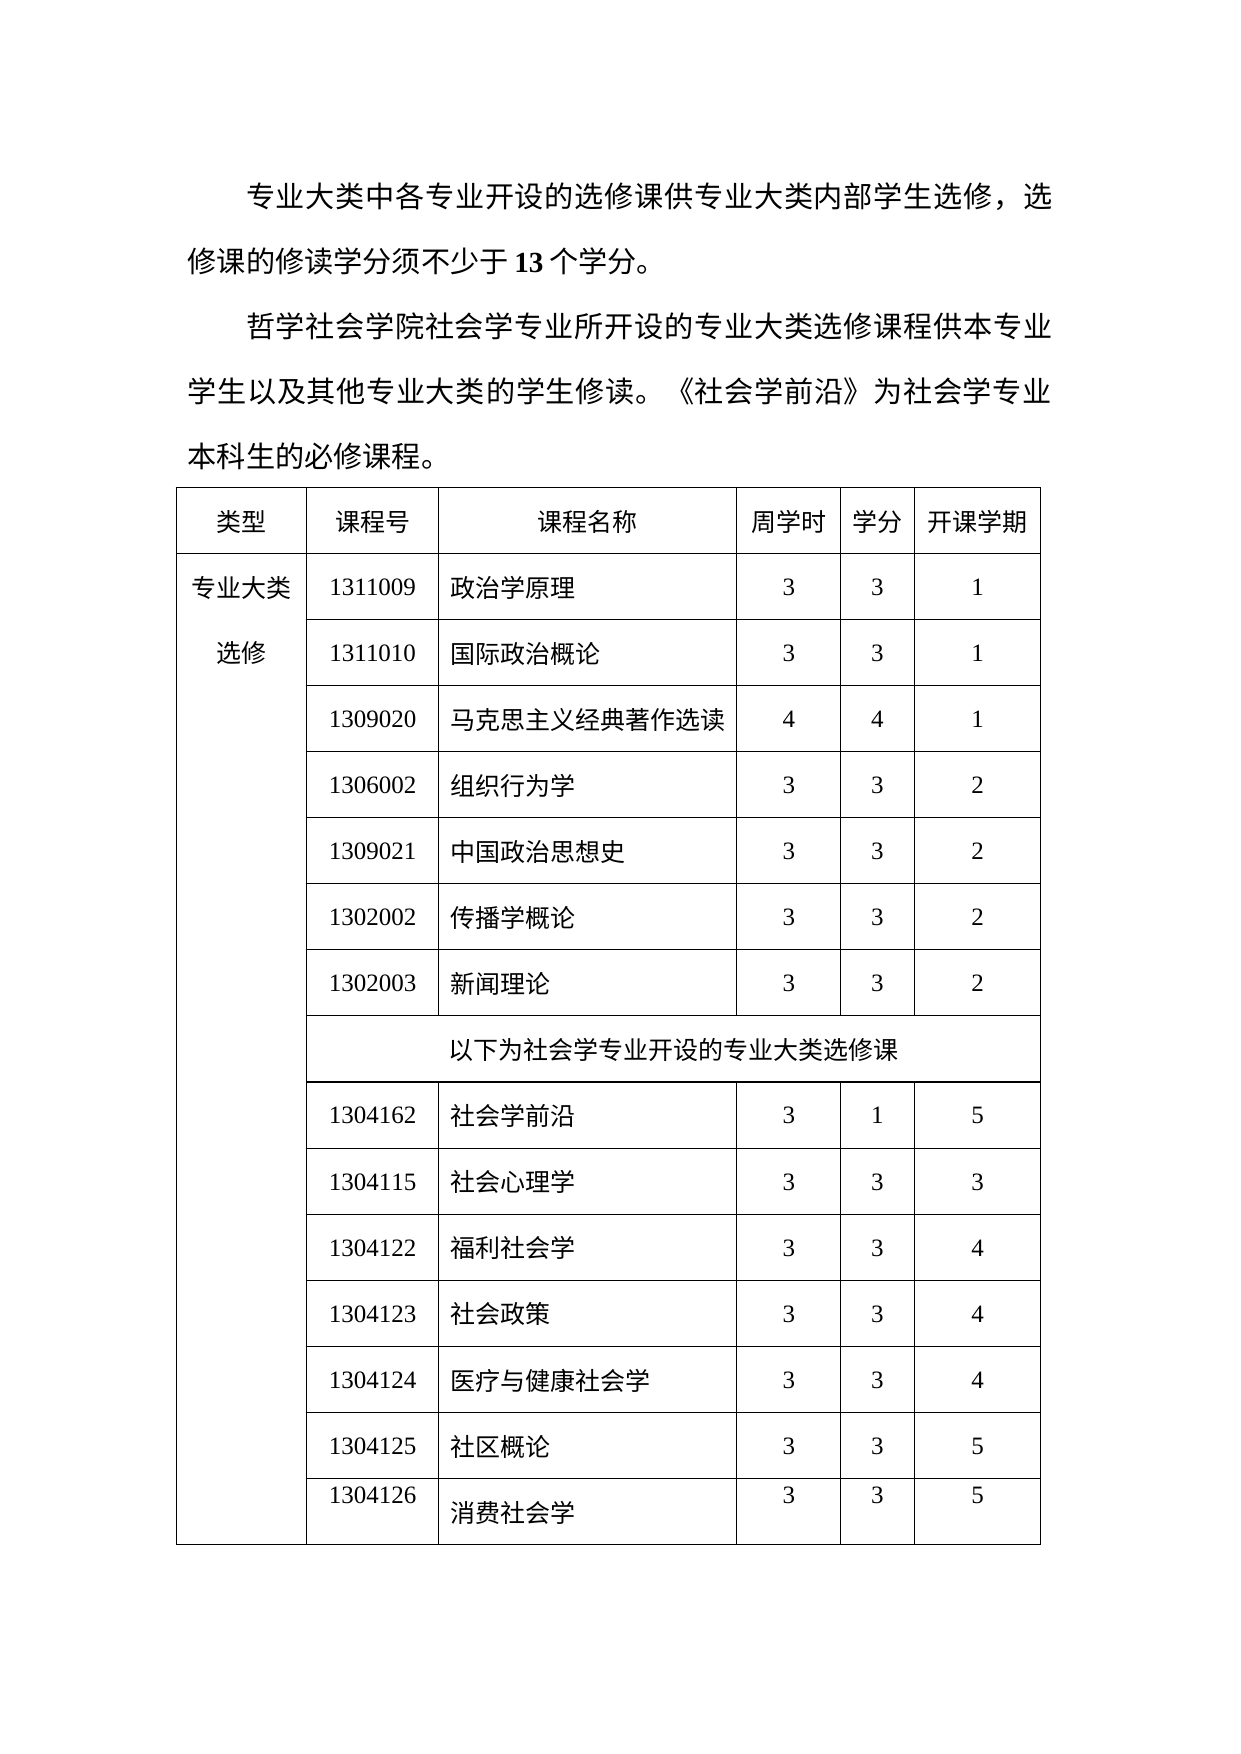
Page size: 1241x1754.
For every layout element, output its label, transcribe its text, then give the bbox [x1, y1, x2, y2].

table_cell 福利社会学 [439, 1215, 736, 1279]
table_cell 传播学概论 [439, 884, 736, 949]
table_cell 马克思主义经典著作选读 [439, 686, 736, 751]
table_cell 3 [841, 1347, 914, 1412]
table_cell 1304125 [307, 1413, 438, 1478]
table_header 类型 [177, 488, 306, 553]
table_cell 3 [915, 1149, 1040, 1213]
table_cell 3 [737, 818, 840, 883]
table_cell 3 [737, 1347, 840, 1412]
table_cell 3 [841, 818, 914, 883]
table_cell 4 [915, 1347, 1040, 1412]
table_cell 新闻理论 [439, 950, 736, 1015]
table_cell 3 [737, 1281, 840, 1346]
table_cell 3 [737, 1149, 840, 1213]
table_cell 组织行为学 [439, 752, 736, 817]
table_cell 4 [737, 686, 840, 751]
table_cell 1 [915, 620, 1040, 685]
table_cell 2 [915, 818, 1040, 883]
table_cell 3 [841, 1479, 914, 1544]
table_cell 3 [737, 1215, 840, 1279]
table_cell 1 [915, 686, 1040, 751]
table_cell 社区概论 [439, 1413, 736, 1478]
table_cell 3 [841, 1281, 914, 1346]
table_cell 3 [841, 1149, 914, 1213]
table_cell 社会学前沿 [439, 1083, 736, 1147]
table_cell 3 [841, 1413, 914, 1478]
table_cell 社会心理学 [439, 1149, 736, 1213]
table_cell 4 [915, 1215, 1040, 1279]
table_cell 1309020 [307, 686, 438, 751]
text 哲学社会学院社会学专业所开设的专业大类选修课程供本专业学生以及其他专业大类的学生修读。《社会学前沿》为社会学专业本科生的必修课程。 [187, 292, 1053, 487]
table_cell 3 [737, 1083, 840, 1147]
table_cell 医疗与健康社会学 [439, 1347, 736, 1412]
table_cell 3 [737, 950, 840, 1015]
table_cell 3 [737, 1413, 840, 1478]
table_cell 政治学原理 [439, 554, 736, 619]
table_cell 3 [841, 884, 914, 949]
table_cell 1304162 [307, 1083, 438, 1147]
table_cell 社会政策 [439, 1281, 736, 1346]
table_header 开课学期 [915, 488, 1040, 553]
table_cell 以下为社会学专业开设的专业大类选修课 [307, 1016, 1040, 1081]
table_cell 1309021 [307, 818, 438, 883]
table_cell 3 [737, 554, 840, 619]
text 专业大类中各专业开设的选修课供专业大类内部学生选修，选修课的修读学分须不少于13个学分。 [187, 162, 1053, 292]
table_cell 1 [915, 554, 1040, 619]
table_cell 4 [915, 1281, 1040, 1346]
table_cell 消费社会学 [439, 1479, 736, 1544]
table_cell 1311009 [307, 554, 438, 619]
table_cell 3 [737, 620, 840, 685]
table_cell 中国政治思想史 [439, 818, 736, 883]
table_cell 专业大类选修 [177, 554, 306, 1544]
table_cell 3 [841, 752, 914, 817]
table_cell 1304124 [307, 1347, 438, 1412]
table_cell 1306002 [307, 752, 438, 817]
table_cell 3 [841, 554, 914, 619]
table_cell 3 [737, 1479, 840, 1544]
table_header 课程号 [307, 488, 438, 553]
table_cell 2 [915, 950, 1040, 1015]
table_cell 3 [841, 1215, 914, 1279]
table_cell 1304123 [307, 1281, 438, 1346]
table_cell 4 [841, 686, 914, 751]
table_header 周学时 [737, 488, 840, 553]
table_cell 1311010 [307, 620, 438, 685]
table_cell 3 [841, 950, 914, 1015]
table_cell 国际政治概论 [439, 620, 736, 685]
table_cell 1304115 [307, 1149, 438, 1213]
table_cell 1302002 [307, 884, 438, 949]
table_cell 5 [915, 1479, 1040, 1544]
table_cell 2 [915, 884, 1040, 949]
table_cell 3 [737, 884, 840, 949]
table_cell 3 [737, 752, 840, 817]
table_cell 1304122 [307, 1215, 438, 1279]
table_cell 2 [915, 752, 1040, 817]
table_header 课程名称 [439, 488, 736, 553]
table_cell 1304126 [307, 1479, 438, 1544]
table_cell 5 [915, 1413, 1040, 1478]
table_cell 5 [915, 1083, 1040, 1147]
table_cell 1 [841, 1083, 914, 1147]
table_cell 3 [841, 620, 914, 685]
table_cell 1302003 [307, 950, 438, 1015]
table_header 学分 [841, 488, 914, 553]
